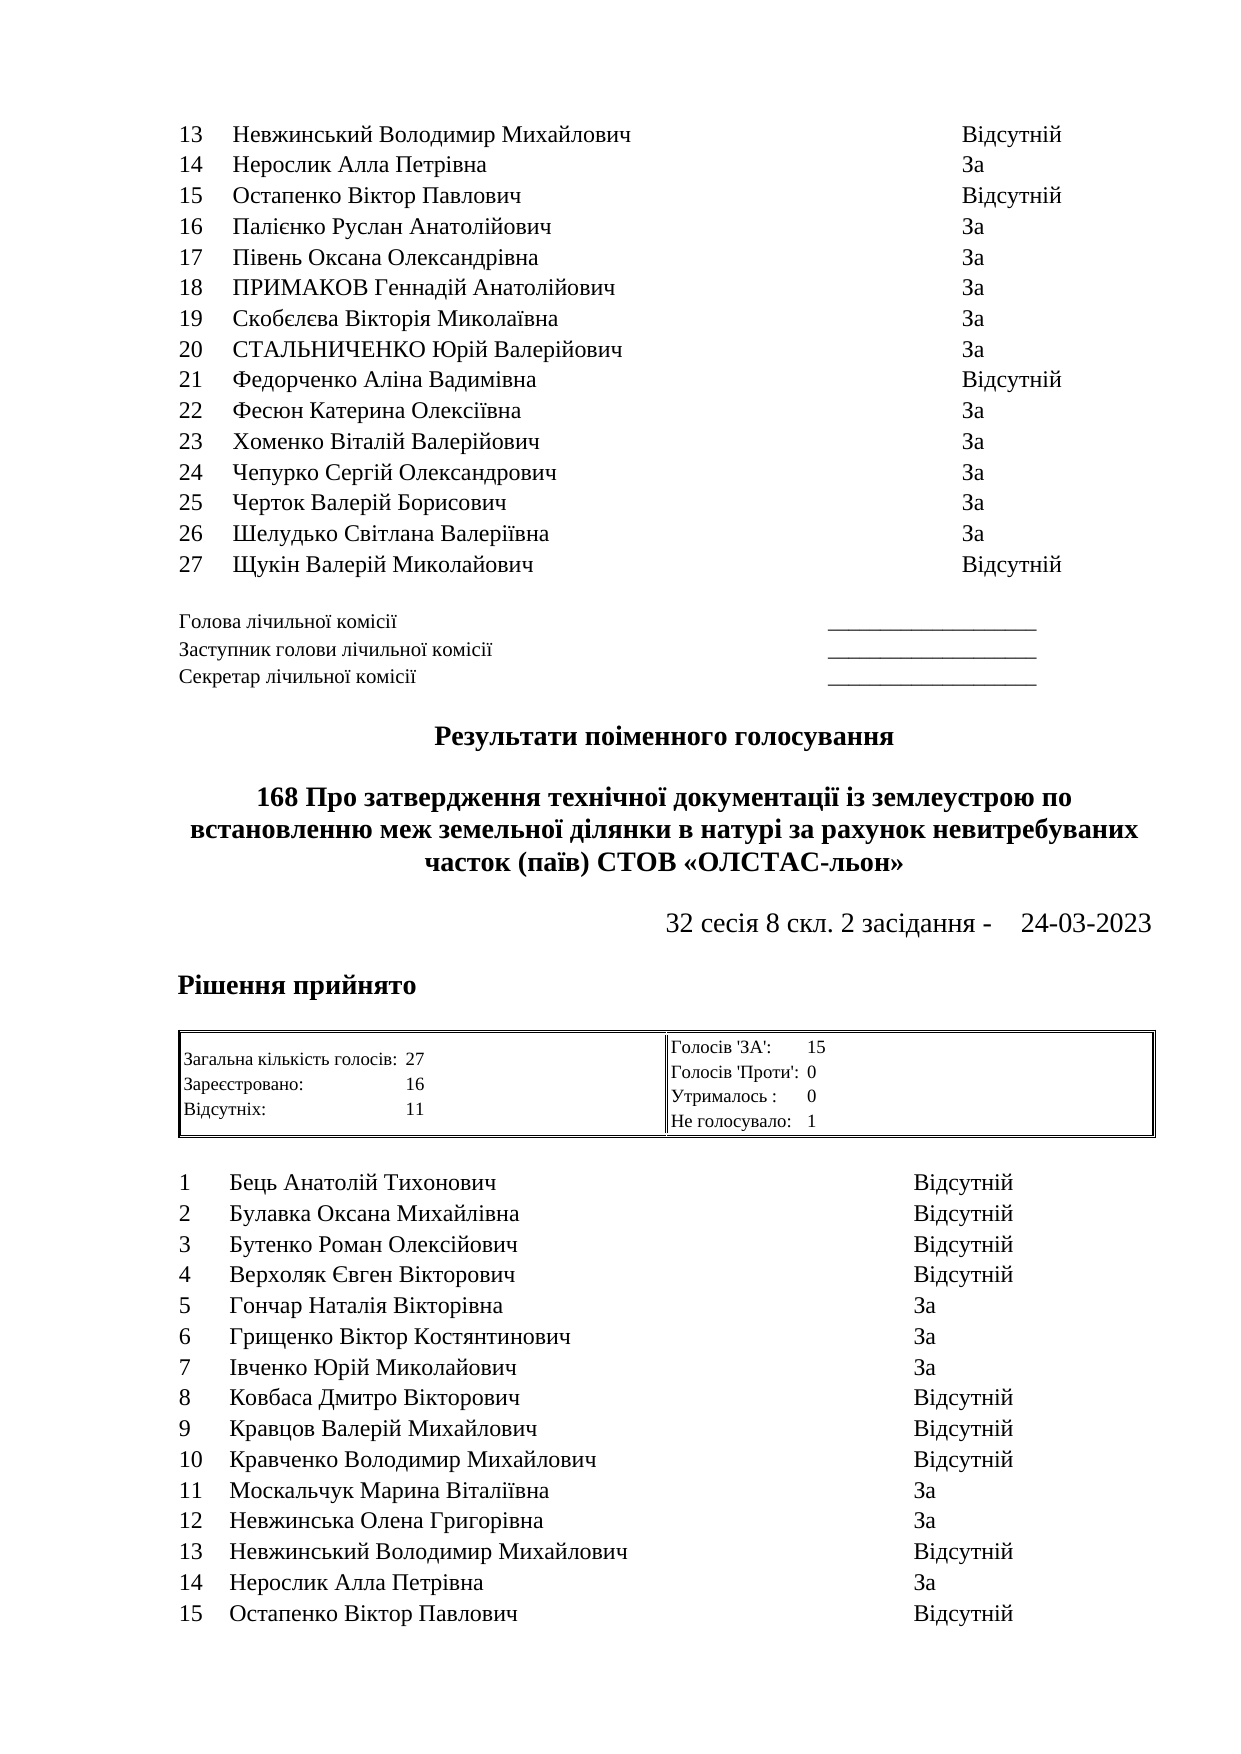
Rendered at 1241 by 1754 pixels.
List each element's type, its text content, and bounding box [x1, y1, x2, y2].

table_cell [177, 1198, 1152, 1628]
text Рішення прийнято [177, 968, 1152, 1000]
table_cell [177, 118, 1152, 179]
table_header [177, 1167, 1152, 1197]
text Результати поіменного голосування [177, 718, 1152, 751]
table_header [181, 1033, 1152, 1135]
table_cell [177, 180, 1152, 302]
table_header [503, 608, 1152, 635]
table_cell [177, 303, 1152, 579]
text 32 сесія 8 скл. 2 засідання - 24-03-2023 [177, 906, 1152, 939]
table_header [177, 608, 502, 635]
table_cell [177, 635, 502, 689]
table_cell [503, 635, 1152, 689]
text 168 Про затвердження технічної документації із землеустрою по встановленню меж земельної ділянки в натурі за рахунок невитребуваних часток (паїв) СТОВ «ОЛСТАС-льон» [177, 780, 1152, 877]
